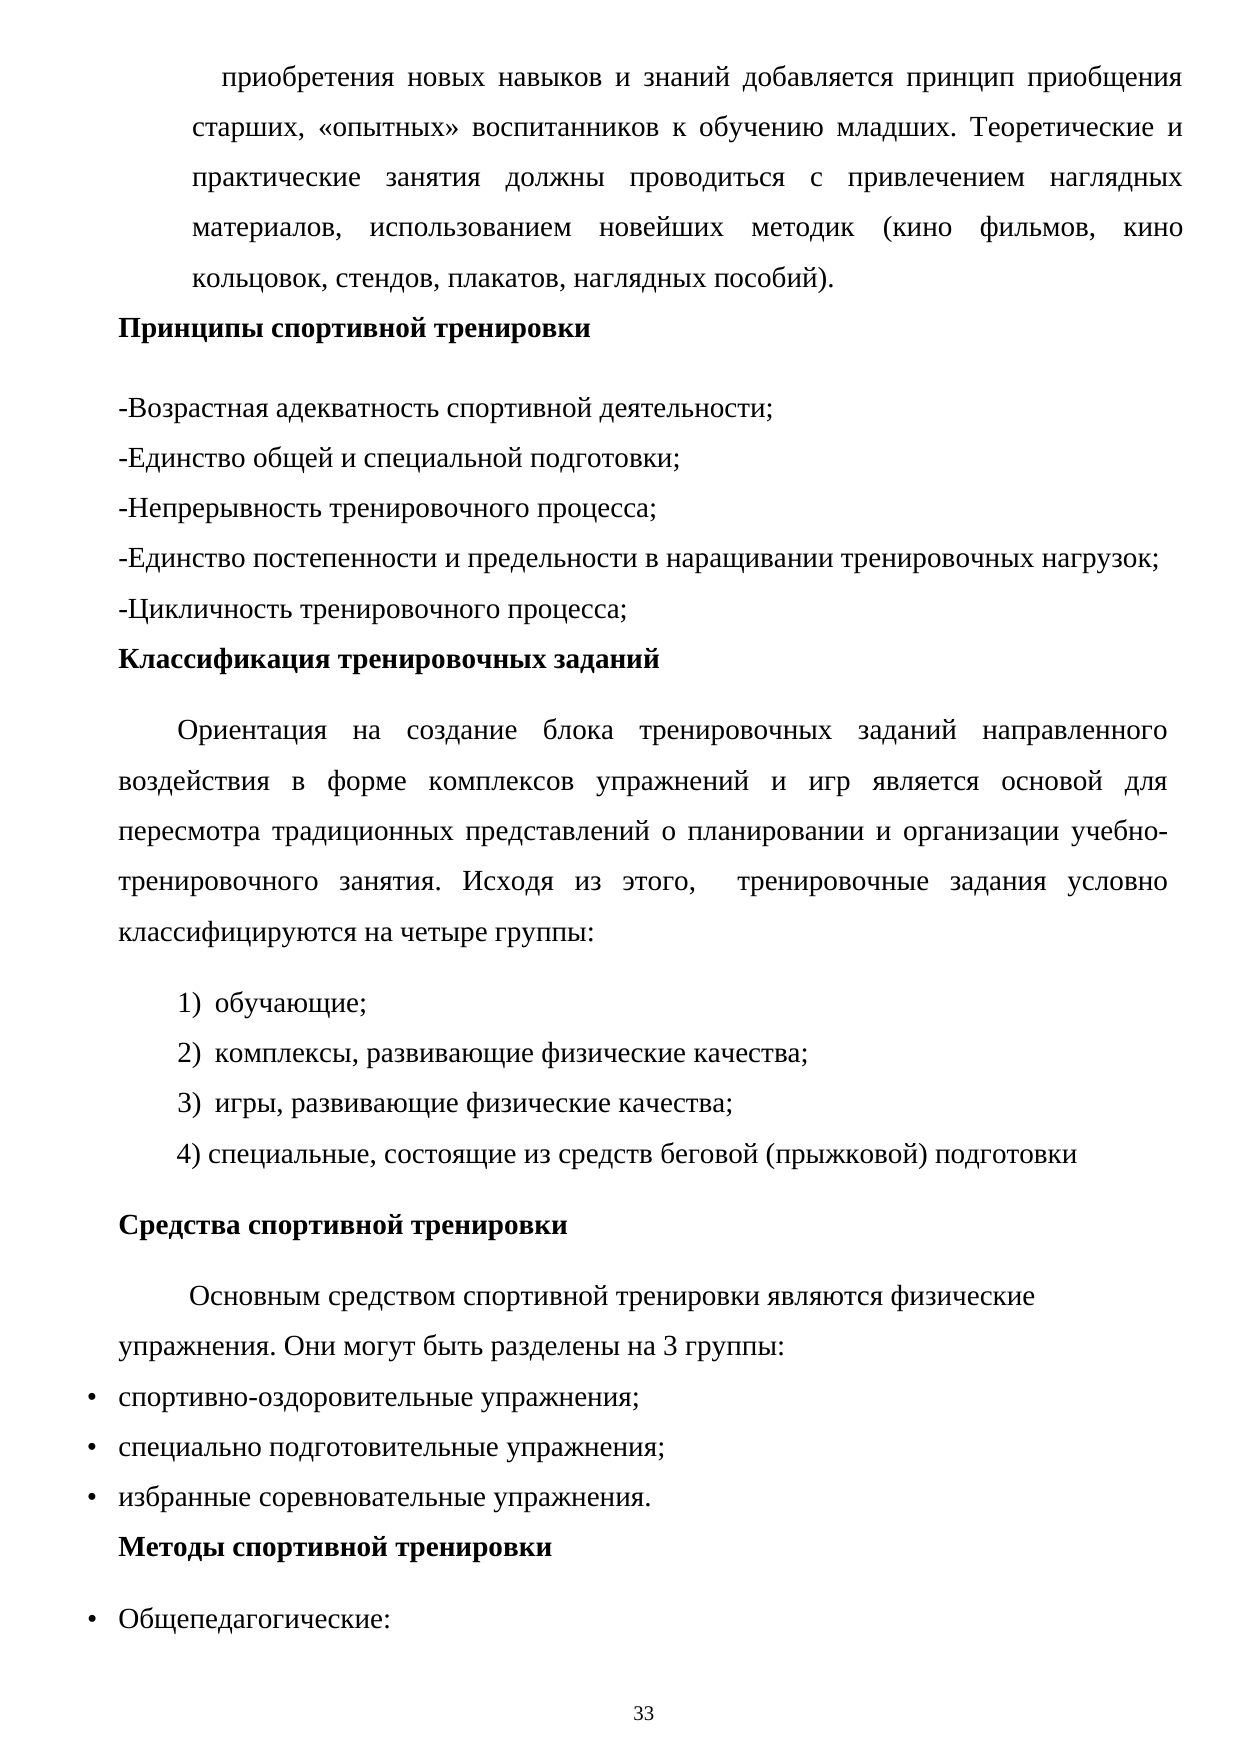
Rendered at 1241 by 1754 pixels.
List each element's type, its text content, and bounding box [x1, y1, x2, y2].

text приобретения новых навыков и знаний добавляется принцип приобщения старших, «опытных» воспитанников к обучению младших. Теоретические и практические занятия должны проводиться с привлечением наглядных материалов, использованием новейших методик (кино фильмов, кино кольцовок, стендов, плакатов, наглядных пособий). [192, 59, 1183, 293]
list комплексы, развивающие физические качества; [177, 1035, 1169, 1069]
list спортивно-оздоровительные упражнения; [87, 1379, 1169, 1412]
text Принципы спортивной тренировки [118, 310, 1169, 344]
text Ориентация на создание блока тренировочных заданий направленного воздействия в форме комплексов упражнений и игр является основой для пересмотра традиционных представлений о планировании и организации учебно-тренировочного занятия. Исходя из этого, тренировочные задания условно классифицируются на четыре группы: [118, 712, 1169, 947]
text Средства спортивной тренировки [118, 1207, 1169, 1240]
text -Непрерывность тренировочного процесса; [118, 490, 1169, 524]
text -Единство общей и специальной подготовки; [118, 440, 1169, 473]
text Классификация тренировочных заданий [118, 641, 1169, 675]
list специально подготовительные упражнения; [87, 1429, 1169, 1462]
list Общепедагогические: [87, 1601, 1169, 1634]
text 33 [118, 1701, 1169, 1725]
text Основным средством спортивной тренировки являются физические упражнения. Они могут быть разделены на 3 группы: [118, 1278, 1169, 1362]
text Методы спортивной тренировки [118, 1529, 1169, 1563]
list избранные соревновательные упражнения. [87, 1479, 1169, 1513]
list обучающие; [177, 985, 1169, 1018]
text -Единство постепенности и предельности в наращивании тренировочных нагрузок; [118, 541, 1169, 574]
list игры, развивающие физические качества; [177, 1085, 1169, 1119]
text -Возрастная адекватность спортивной деятельности; [118, 390, 1169, 423]
text -Цикличность тренировочного процесса; [118, 591, 1169, 624]
text 4) специальные, состоящие из средств беговой (прыжковой) подготовки [118, 1136, 1169, 1169]
